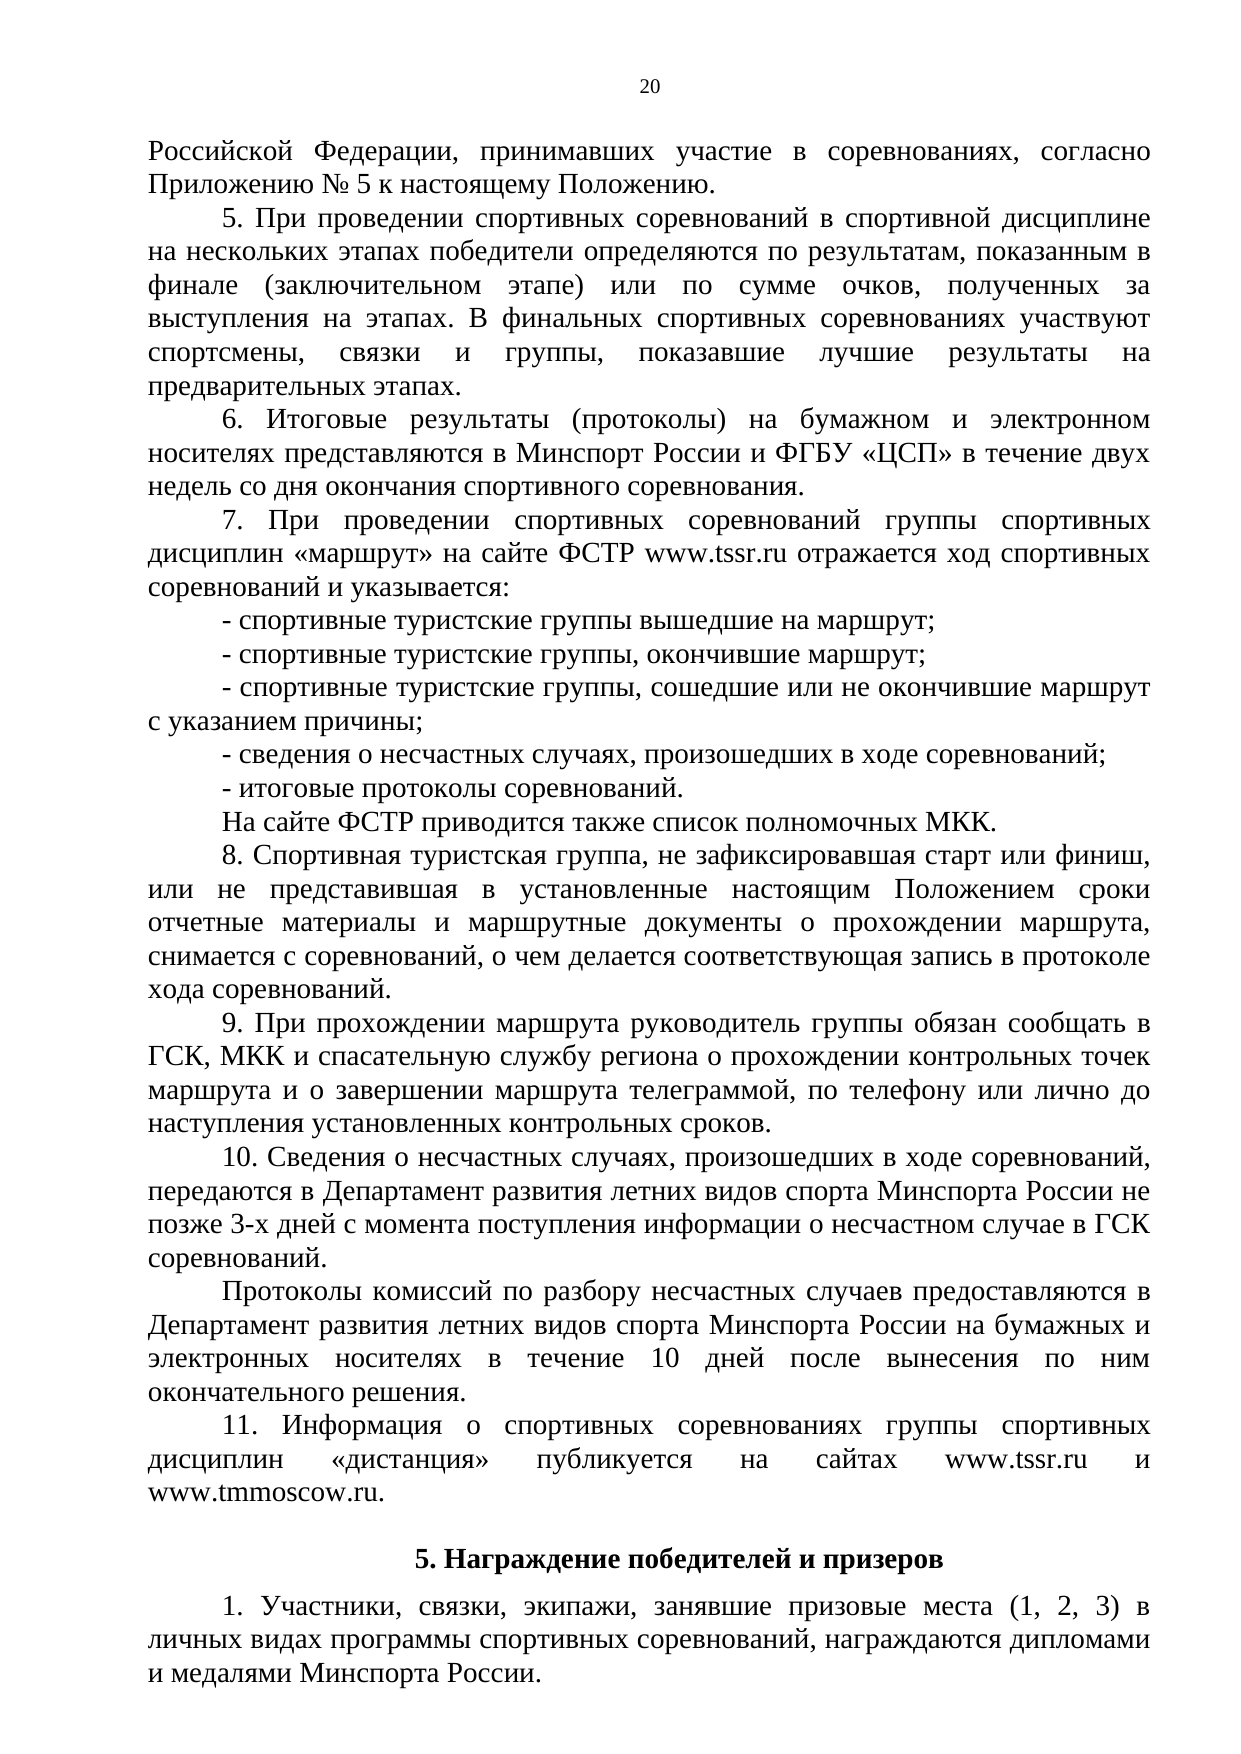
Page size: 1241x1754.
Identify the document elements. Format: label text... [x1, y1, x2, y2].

text - итоговые протоколы соревнований. [148, 770, 1152, 804]
text 10. Сведения о несчастных случаях, произошедших в ходе соревнований, передаются в Департамент развития летних видов спорта Минспорта России не позже 3-х дней с момента поступления информации о несчастном случае в ГСК соревнований. [148, 1139, 1152, 1273]
text 1. Участники, связки, экипажи, занявшие призовые места (1, 2, 3) в личных видах программы спортивных соревнований, награждаются дипломами и медалями Минспорта России. [148, 1588, 1152, 1688]
text - спортивные туристские группы вышедшие на маршрут; [148, 602, 1152, 636]
text - сведения о несчастных случаях, произошедших в ходе соревнований; [148, 737, 1152, 770]
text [148, 133, 1152, 200]
text На сайте ФСТР приводится также список полномочных МКК. [148, 804, 1152, 837]
text 5. При проведении спортивных соревнований в спортивной дисциплине на нескольких этапах победители определяются по результатам, показанным в финале (заключительном этапе) или по сумме очков, полученных за выступления на этапах. В финальных спортивных соревнованиях участвуют спортсмены, связки и группы, показавшие лучшие результаты на предварительных этапах. [148, 200, 1152, 401]
text 11. Информация о спортивных соревнованиях группы спортивных дисциплин «дистанция» публикуется на сайтах www.tssr.ru и www.tmmoscow.ru. [148, 1407, 1152, 1508]
text 9. При прохождении маршрута руководитель группы обязан сообщать в ГСК, МКК и спасательную службу региона о прохождении контрольных точек маршрута и о завершении маршрута телеграммой, по телефону или лично до наступления установленных контрольных сроков. [148, 1005, 1152, 1139]
text 8. Спортивная туристская группа, не зафиксировавшая старт или финиш, или не представившая в установленные настоящим Положением сроки отчетные материалы и маршрутные документы о прохождении маршрута, снимается с соревнований, о чем делается соответствующая запись в протоколе хода соревнований. [148, 837, 1152, 1005]
text 5. Награждение победителей и призеров [148, 1542, 1152, 1575]
text Протоколы комиссий по разбору несчастных случаев предоставляются в Департамент развития летних видов спорта Минспорта России на бумажных и электронных носителях в течение 10 дней после вынесения по ним окончательного решения. [148, 1273, 1152, 1407]
text 7. При проведении спортивных соревнований группы спортивных дисциплин «маршрут» на сайте ФСТР www.tssr.ru отражается ход спортивных соревнований и указывается: [148, 502, 1152, 602]
text 6. Итоговые результаты (протоколы) на бумажном и электронном носителях представляются в Минспорт России и ФГБУ «ЦСП» в течение двух недель со дня окончания спортивного соревнования. [148, 401, 1152, 502]
text - спортивные туристские группы, сошедшие или не окончившие маршрут с указанием причины; [148, 669, 1152, 737]
text - спортивные туристские группы, окончившие маршрут; [148, 636, 1152, 669]
